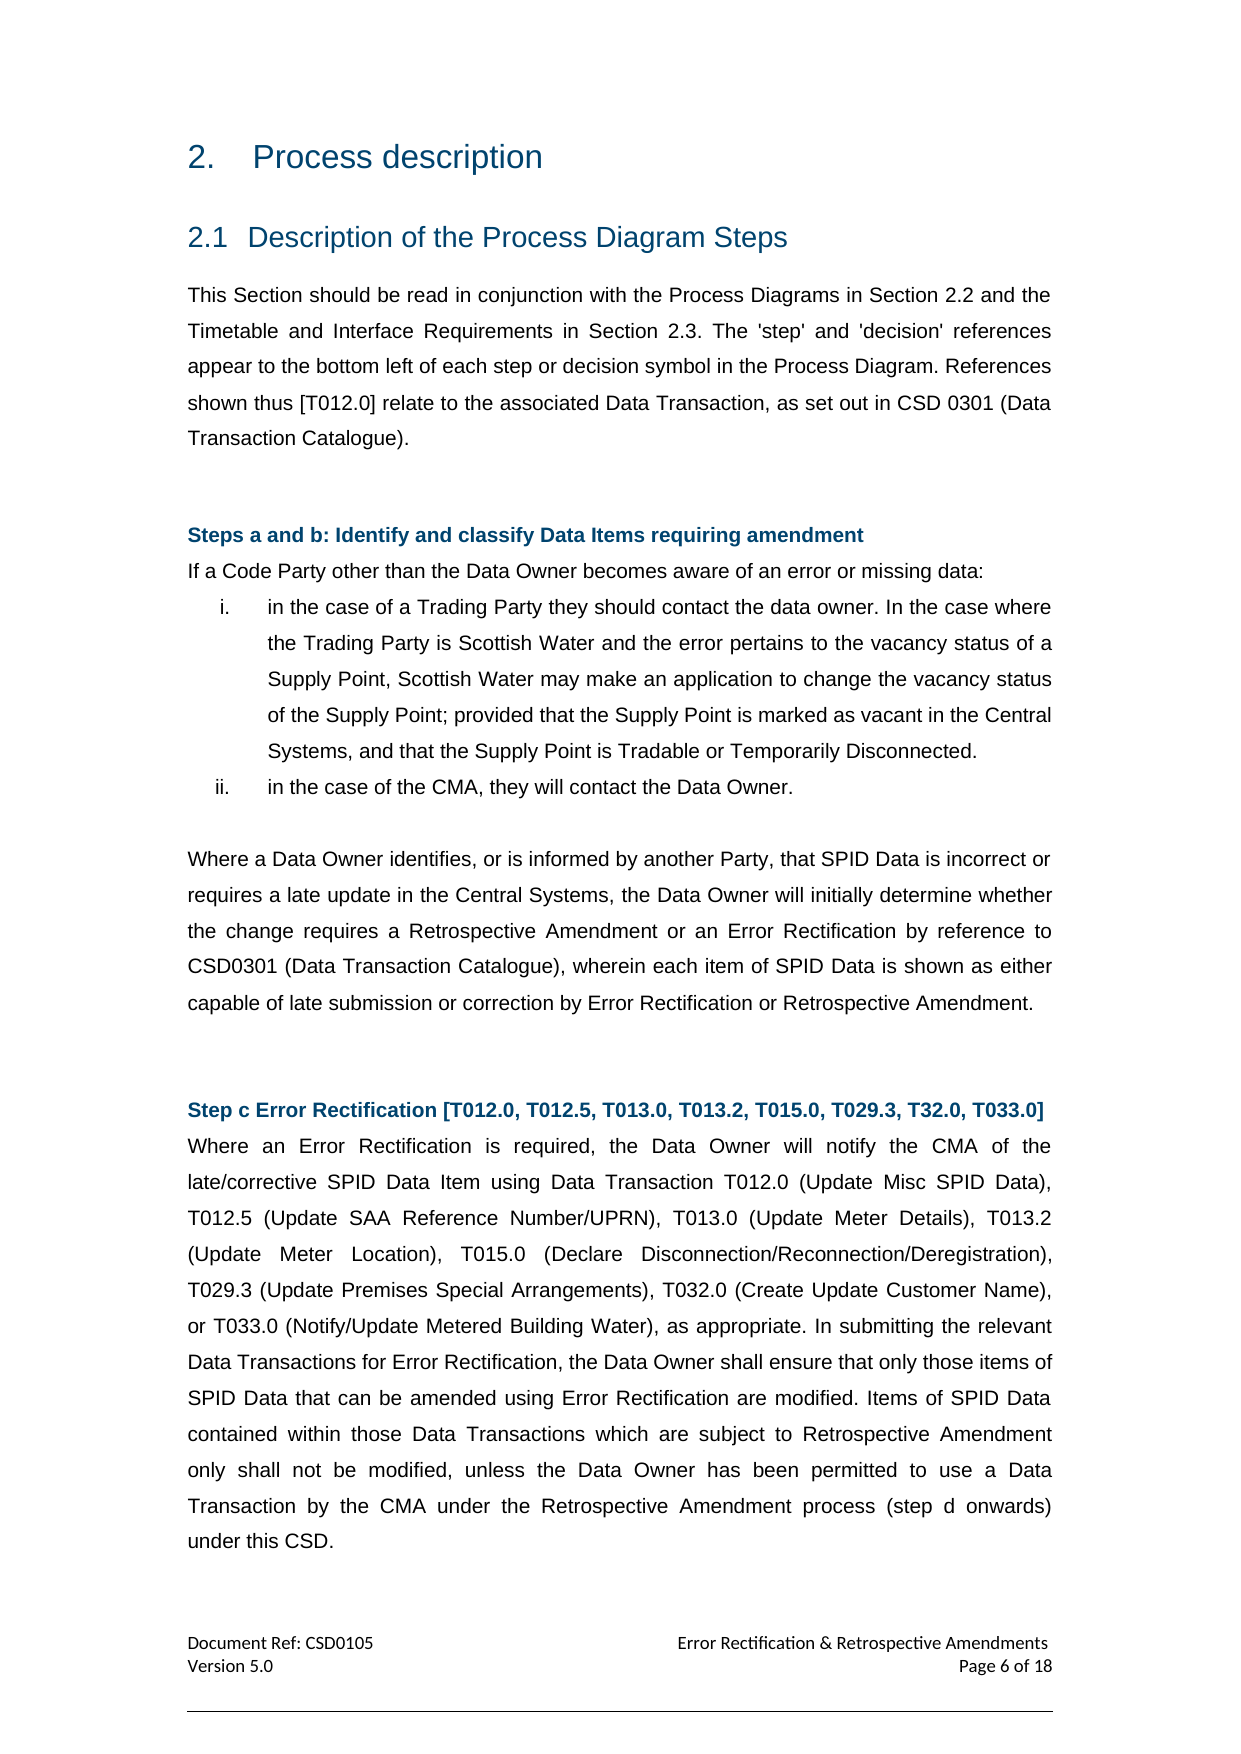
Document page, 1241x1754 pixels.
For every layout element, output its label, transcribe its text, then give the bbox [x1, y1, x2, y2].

text Where a Data Owner identifies, or is informed by another Party, that SPID Data is incorrect or requires a late update in the Central Systems, the Data Owner will initially determine whether the change requires a Retrospective Amendment or an Error Rectification by reference to CSD0301 (Data Transaction Catalogue), wherein each item of SPID Data is shown as either capable of late submission or correction by Error Rectification or Retrospective Amendment. [187, 847, 1053, 1014]
list in the case of a Trading Party they should contact the data owner. In the case where the Trading Party is Scottish Water and the error pertains to the vacancy status of a Supply Point, Scottish Water may make an application to change the vacancy status of the Supply Point; provided that the Supply Point is marked as vacant in the Central Systems, and that the Supply Point is Tradable or Temporarily Disconnected. [230, 595, 1053, 763]
text Where an Error Rectification is required, the Data Owner will notify the CMA of the late/corrective SPID Data Item using Data Transaction T012.0 (Update Misc SPID Data), T012.5 (Update SAA Reference Number/UPRN), T013.0 (Update Meter Details), T013.2 (Update Meter Location), T015.0 (Declare Disconnection/Reconnection/Deregistration), T029.3 (Update Premises Special Arrangements), T032.0 (Create Update Customer Name), or T033.0 (Notify/Update Metered Building Water), as appropriate. In submitting the relevant Data Transactions for Error Rectification, the Data Owner shall ensure that only those items of SPID Data that can be amended using Error Rectification are modified. Items of SPID Data contained within those Data Transactions which are subject to Retrospective Amendment only shall not be modified, unless the Data Owner has been permitted to use a Data Transaction by the CMA under the Retrospective Amendment process (step d onwards) under this CSD. [187, 1134, 1053, 1553]
text If a Code Party other than the Data Owner becomes aware of an error or missing data: [187, 559, 1053, 583]
text This Section should be read in conjunction with the Process Diagrams in Section 2.2 and the Timetable and Interface Requirements in Section 2.3. The 'step' and 'decision' references appear to the bottom left of each step or decision symbol in the Process Diagram. References shown thus [T012.0] relate to the associated Data Transaction, as set out in CSD 0301 (Data Transaction Catalogue). [187, 282, 1053, 450]
subtitle Steps a and b: Identify and classify Data Items requiring amendment [187, 523, 1053, 547]
subtitle Process description [187, 137, 1053, 176]
subtitle Description of the Process Diagram Steps [187, 220, 1053, 253]
subtitle Step c Error Rectification [T012.0, T012.5, T013.0, T013.2, T015.0, T029.3, T32.0, T033.0] [187, 1098, 1053, 1122]
list in the case of the CMA, they will contact the Data Owner. [230, 775, 1053, 799]
